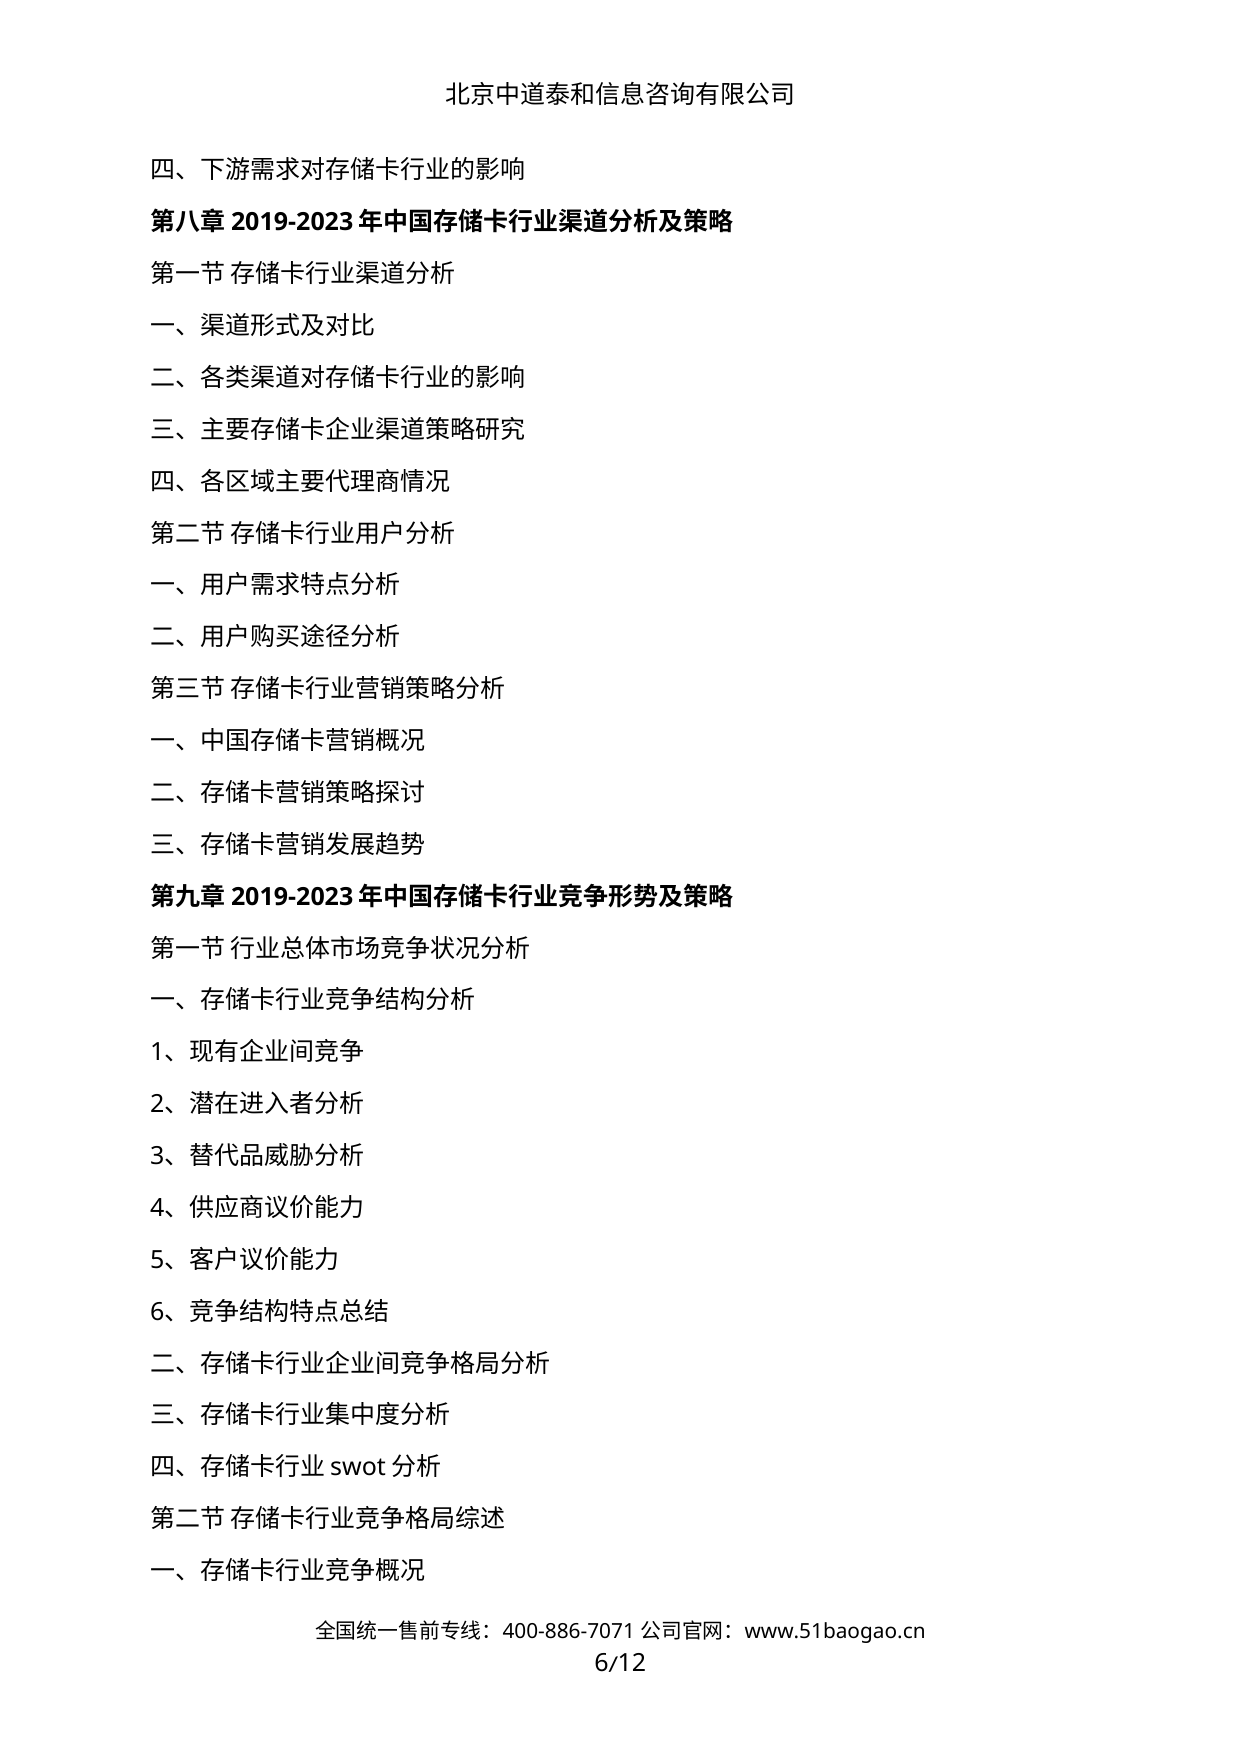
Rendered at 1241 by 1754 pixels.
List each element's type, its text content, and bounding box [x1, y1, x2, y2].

text 二、各类渠道对存储卡行业的影响 [150, 357, 1090, 394]
text 4、供应商议价能力 [150, 1187, 1090, 1224]
text 第三节 存储卡行业营销策略分析 [150, 669, 1090, 705]
text 2、潜在进入者分析 [150, 1084, 1090, 1120]
text 第八章 2019-2023年中国存储卡行业渠道分析及策略 [150, 202, 1090, 238]
text 二、用户购买途径分析 [150, 617, 1090, 653]
text 三、存储卡行业集中度分析 [150, 1395, 1090, 1431]
text 四、存储卡行业swot分析 [150, 1447, 1090, 1483]
text 5、客户议价能力 [150, 1239, 1090, 1276]
text 第二节 存储卡行业竞争格局综述 [150, 1499, 1090, 1535]
text 6、竞争结构特点总结 [150, 1291, 1090, 1327]
text 三、主要存储卡企业渠道策略研究 [150, 409, 1090, 446]
text 第二节 存储卡行业用户分析 [150, 513, 1090, 549]
text 3、替代品威胁分析 [150, 1136, 1090, 1172]
text 1、现有企业间竞争 [150, 1032, 1090, 1068]
text 第一节 行业总体市场竞争状况分析 [150, 928, 1090, 964]
text 三、存储卡营销发展趋势 [150, 824, 1090, 861]
text 四、下游需求对存储卡行业的影响 [150, 150, 1090, 186]
text 四、各区域主要代理商情况 [150, 461, 1090, 497]
text 一、用户需求特点分析 [150, 565, 1090, 601]
text 一、渠道形式及对比 [150, 306, 1090, 342]
text 第一节 存储卡行业渠道分析 [150, 254, 1090, 290]
text 二、存储卡行业企业间竞争格局分析 [150, 1343, 1090, 1379]
text 一、存储卡行业竞争概况 [150, 1551, 1090, 1587]
text 二、存储卡营销策略探讨 [150, 772, 1090, 809]
text 第九章 2019-2023年中国存储卡行业竞争形势及策略 [150, 876, 1090, 912]
text 一、中国存储卡营销概况 [150, 721, 1090, 757]
text 一、存储卡行业竞争结构分析 [150, 980, 1090, 1016]
